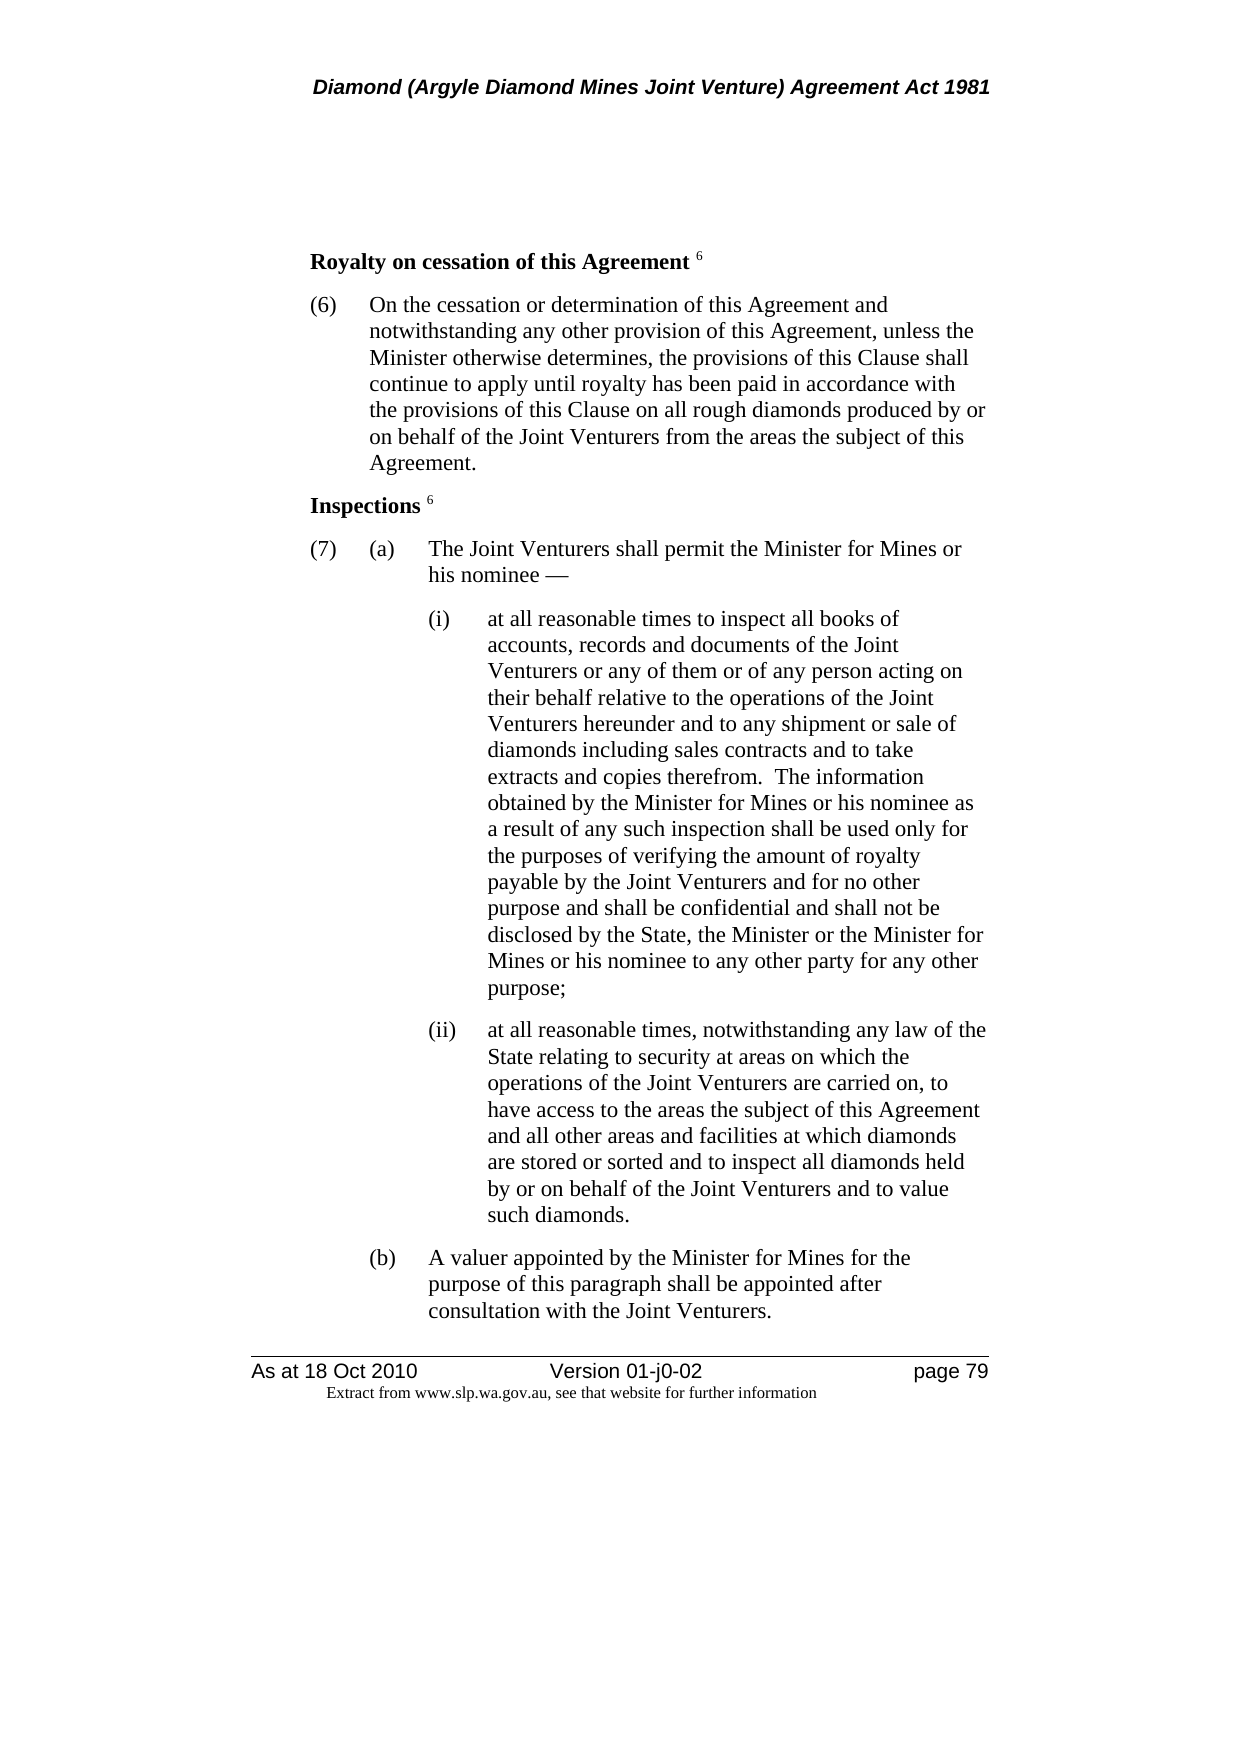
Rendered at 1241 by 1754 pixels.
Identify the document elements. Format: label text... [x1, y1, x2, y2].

text (i) at all reasonable times to inspect all books of accounts, records and documents of the Joint Venturers or any of them or of any person acting on their behalf relative to the operations of the Joint Venturers hereunder and to any shipment or sale of diamonds including sales contracts and to take extracts and copies therefrom. The information obtained by the Minister for Mines or his nominee as a result of any such inspection shall be used only for the purposes of verifying the amount of royalty payable by the Joint Venturers and for no other purpose and shall be confidential and shall not be disclosed by the State, the Minister or the Minister for Mines or his nominee to any other party for any other purpose; [251, 604, 989, 1000]
text (7) (a) The Joint Venturers shall permit the Minister for Mines or his nominee — [251, 535, 989, 588]
text (b) A valuer appointed by the Minister for Mines for the purpose of this paragraph shall be appointed after consultation with the Joint Venturers. [251, 1244, 989, 1323]
text (6) On the cessation or determination of this Agreement and notwithstanding any other provision of this Agreement, unless the Minister otherwise determines, the provisions of this Clause shall continue to apply until royalty has been paid in accordance with the provisions of this Clause on all rough diamonds produced by or on behalf of the Joint Venturers from the areas the subject of this Agreement. [251, 291, 989, 476]
text (ii) at all reasonable times, notwithstanding any law of the State relating to security at areas on which the operations of the Joint Venturers are carried on, to have access to the areas the subject of this Agreement and all other areas and facilities at which diamonds are stored or sorted and to inspect all diamonds held by or on behalf of the Joint Venturers and to value such diamonds. [251, 1017, 989, 1227]
text Inspections 6 [310, 492, 989, 518]
text Royalty on cessation of this Agreement 6 [310, 248, 989, 274]
